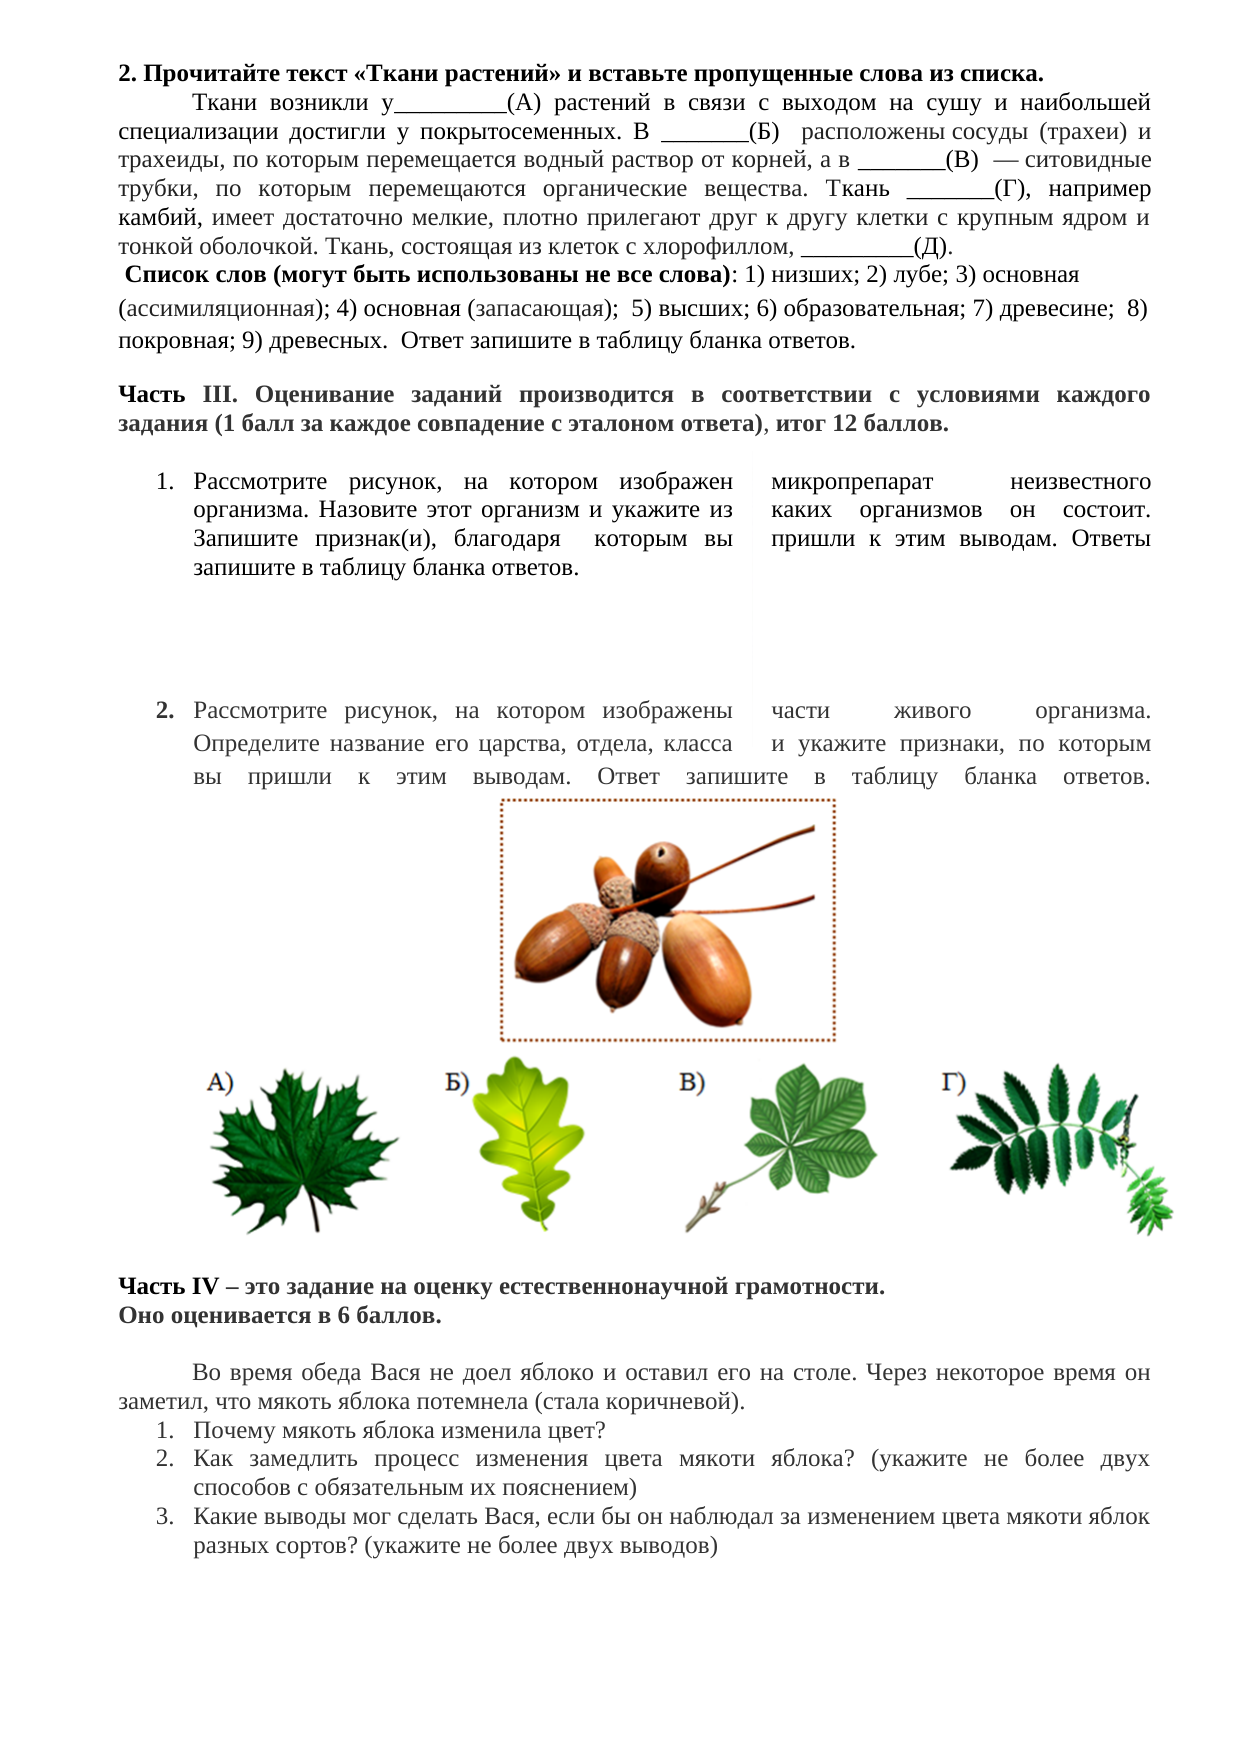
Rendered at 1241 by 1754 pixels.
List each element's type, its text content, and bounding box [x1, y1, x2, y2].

text Оно оценивается в 6 баллов. [118, 1300, 1152, 1328]
list Рассмотрите рисунок, на котором изображен микропрепарат неизвестного организма. Назовите этот организм и укажите из каких организмов он состоит. Запишите признак(и), благодаря которым вы пришли к этим выводам. Ответы запишите в таблицу бланка ответов. [753, 466, 1152, 581]
list Какие выводы мог сделать Вася, если бы он наблюдал за изменением цвета мякоти яблок разных сортов? (укажите не более двух выводов) [156, 1501, 1152, 1558]
picture [193, 793, 1185, 1246]
text Во время обеда Вася не доел яблоко и оставил его на столе. Через некоторое время он заметил, что мякоть яблока потемнела (стала коричневой). [118, 1357, 1152, 1415]
text Часть IV – это задание на оценку естественнонаучной грамотности. [118, 1271, 1152, 1300]
list Почему мякоть яблока изменила цвет? [156, 1415, 1152, 1443]
list Рассмотрите рисунок, на котором изображен микропрепарат неизвестного организма. Назовите этот организм и укажите из каких организмов он состоит. Запишите признак(и), благодаря которым вы пришли к этим выводам. Ответы запишите в таблицу бланка ответов. [156, 466, 752, 581]
text Часть III. Оценивание заданий производится в соответствии с условиями каждого задания (1 балл за каждое совпадение с эталоном ответа), итог 12 баллов. [118, 379, 1152, 437]
list Как замедлить процесс изменения цвета мякоти яблока? (укажите не более двух способов с обязательным их пояснением) [156, 1443, 1152, 1501]
text Список слов (могут быть использованы не все слова): 1) низших; 2) лубе; 3) основная (ассимиляционная); 4) основная (запасающая); 5) высших; 6) образовательная; 7) древесине; 8) покровная; 9) древесных. Ответ запишите в таблицу бланка ответов. [118, 259, 1152, 354]
text Ткани возникли у_________(А) растений в связи с выходом на сушу и наибольшей специализации достигли у покрытосеменных. В _______(Б) расположены сосуды (трахеи) и трахеиды, по которым перемещается водный раствор от корней, а в _______(В) — ситовидные трубки, по которым перемещаются органические вещества. Ткань _______(Г), например камбий, имеет достаточно мелкие, плотно прилегают друг к другу клетки с крупным ядром и тонкой оболочкой. Ткань, состоящая из клеток с хлорофиллом, _________(Д). [118, 87, 1152, 259]
text 2. Прочитайте текст «Ткани растений» и вставьте пропущенные слова из списка. [118, 58, 1152, 87]
